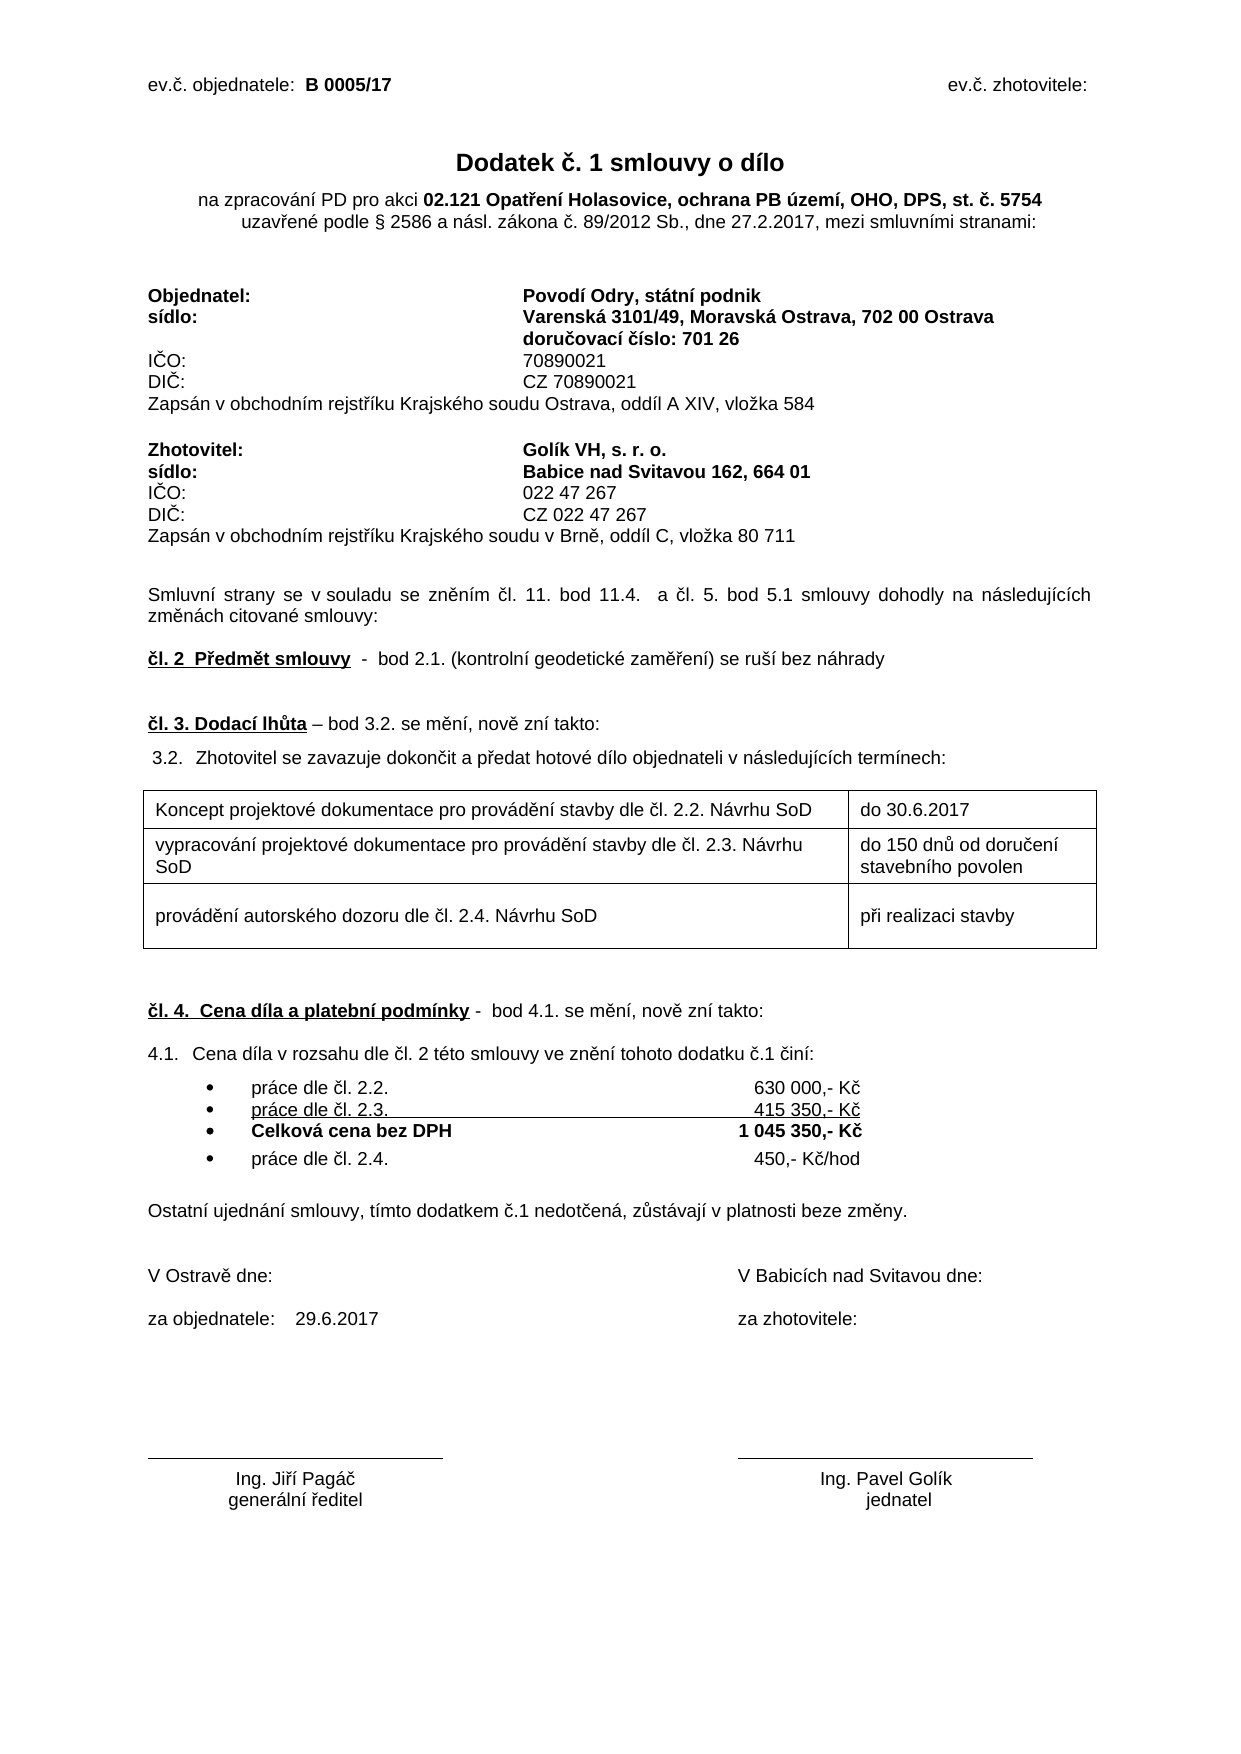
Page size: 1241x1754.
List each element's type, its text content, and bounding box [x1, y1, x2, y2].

text Objednatel: Povodí Odry, státní podnik [148, 285, 1093, 306]
text IČO: 022 47 267 [148, 482, 1093, 504]
text sídlo: Varenská 3101/49, Moravská Ostrava, 702 00 Ostrava [148, 306, 1093, 328]
text Zapsán v obchodním rejstříku Krajského soudu Ostrava, oddíl A XIV, vložka 584 [148, 392, 1093, 414]
text za objednatele: 29.6.2017 za zhotovitele: [148, 1308, 1093, 1329]
table_header Koncept projektové dokumentace pro provádění stavby dle čl. 2.2. Návrhu SoD [144, 791, 848, 828]
text generální ředitel jednatel [148, 1489, 1093, 1511]
list práce dle čl. 2.3. 415 350,- Kč [207, 1098, 1093, 1120]
text Zhotovitel: Golík VH, s. r. o. [148, 439, 1093, 461]
text DIČ: CZ 70890021 [148, 371, 1093, 392]
text čl. 4. Cena díla a platební podmínky - bod 4.1. se mění, nově zní takto: [148, 999, 1093, 1021]
text IČO: 70890021 [148, 349, 1093, 371]
text čl. 2 Předmět smlouvy - bod 2.1. (kontrolní geodetické zaměření) se ruší bez náhrady [148, 648, 1093, 669]
text na zpracování PD pro akci 02.121 Opatření Holasovice, ochrana PB území, OHO, DPS, st. č. 5754 [148, 189, 1093, 210]
list Cena díla v rozsahu dle čl. 2 této smlouvy ve znění tohoto dodatku č.1 činí: [148, 1043, 1093, 1064]
text Ostatní ujednání smlouvy, tímto dodatkem č.1 nedotčená, zůstávají v platnosti beze změny. [148, 1200, 1093, 1221]
list práce dle čl. 2.4. 450,- Kč/hod [207, 1148, 1093, 1170]
table_header do 30.6.2017 [849, 791, 1096, 828]
text sídlo: Babice nad Svitavou 162, 664 01 [148, 461, 1093, 482]
list Zhotovitel se zavazuje dokončit a předat hotové dílo objednateli v následujících termínech: [152, 747, 1093, 768]
list Celková cena bez DPH 1 045 350,- Kč [207, 1120, 1093, 1142]
title Dodatek č. 1 smlouvy o dílo [148, 148, 1093, 176]
text Ing. Jiří Pagáč Ing. Pavel Golík [148, 1467, 1093, 1489]
text doručovací číslo: 701 26 [148, 328, 1093, 349]
table_cell do 150 dnů od doručení stavebního povolen [849, 829, 1096, 882]
text čl. 3. Dodací lhůta – bod 3.2. se mění, nově zní takto: [148, 713, 1093, 734]
text Zapsán v obchodním rejstříku Krajského soudu v Brně, oddíl C, vložka 80 711 [148, 525, 1093, 547]
text V Ostravě dne: V Babicích nad Svitavou dne: [148, 1264, 1093, 1286]
table_cell vypracování projektové dokumentace pro provádění stavby dle čl. 2.3. Návrhu SoD [144, 829, 848, 882]
text Smluvní strany se v souladu se zněním čl. 11. bod 11.4. a čl. 5. bod 5.1 smlouvy dohodly na následujících změnách citované smlouvy: [148, 583, 1093, 626]
table_cell při realizaci stavby [849, 884, 1096, 948]
text DIČ: CZ 022 47 267 [148, 504, 1093, 525]
table_cell provádění autorského dozoru dle čl. 2.4. Návrhu SoD [144, 884, 848, 948]
list práce dle čl. 2.2. 630 000,- Kč [207, 1077, 1093, 1098]
text uzavřené podle § 2586 a násl. zákona č. 89/2012 Sb., dne 27.2.2017, mezi smluvními stranami: [185, 210, 1093, 232]
